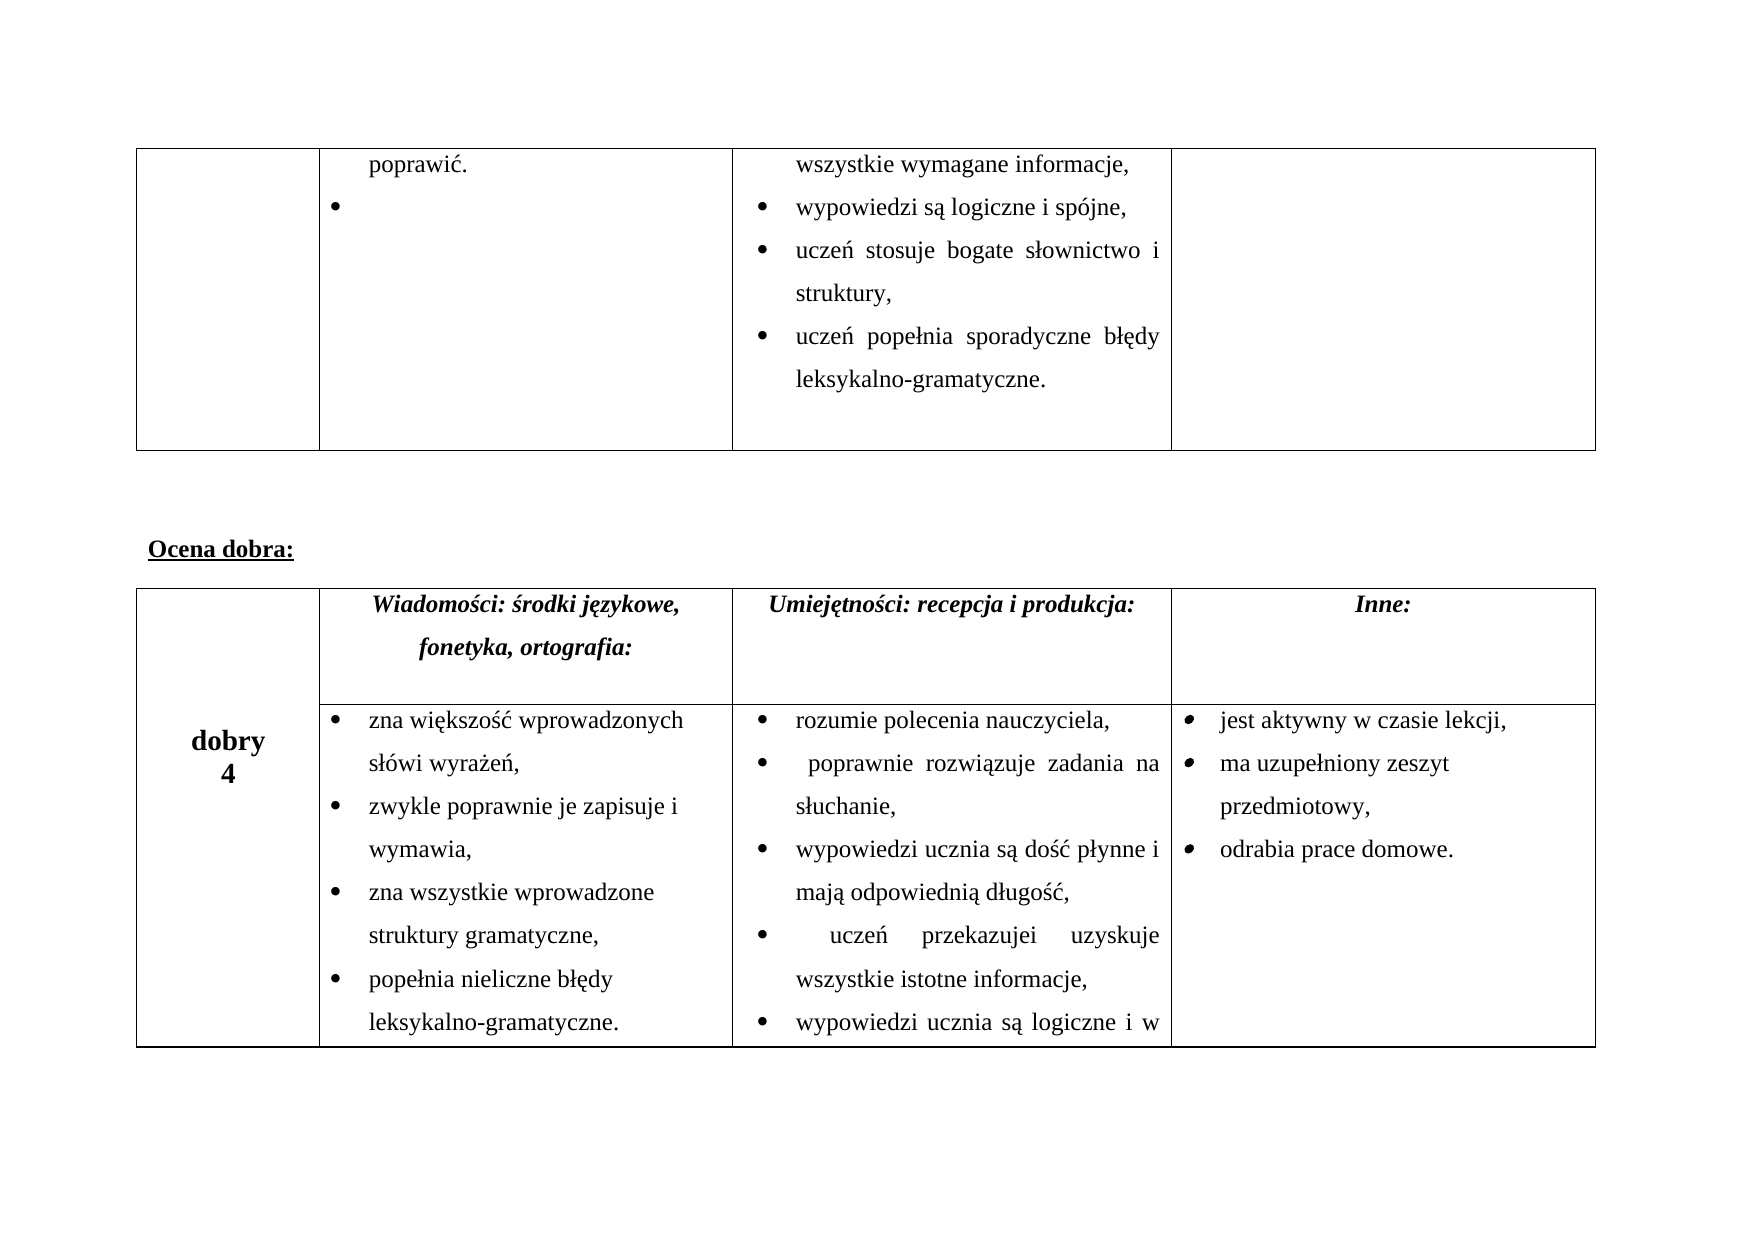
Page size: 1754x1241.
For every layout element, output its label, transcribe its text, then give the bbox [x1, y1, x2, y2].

text Ocena dobra: [148, 534, 1606, 563]
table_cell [1172, 149, 1595, 450]
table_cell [320, 149, 732, 450]
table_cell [1172, 705, 1595, 1046]
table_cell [320, 705, 732, 1046]
table_header Umiejętności: recepcja i produkcja: [733, 589, 1171, 704]
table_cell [733, 705, 1171, 1046]
table_header dobry 4 [137, 589, 319, 1046]
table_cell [733, 149, 1171, 450]
table_header Wiadomości: środki językowe, fonetyka, ortografia: [320, 589, 732, 704]
table_header Inne: [1172, 589, 1595, 704]
